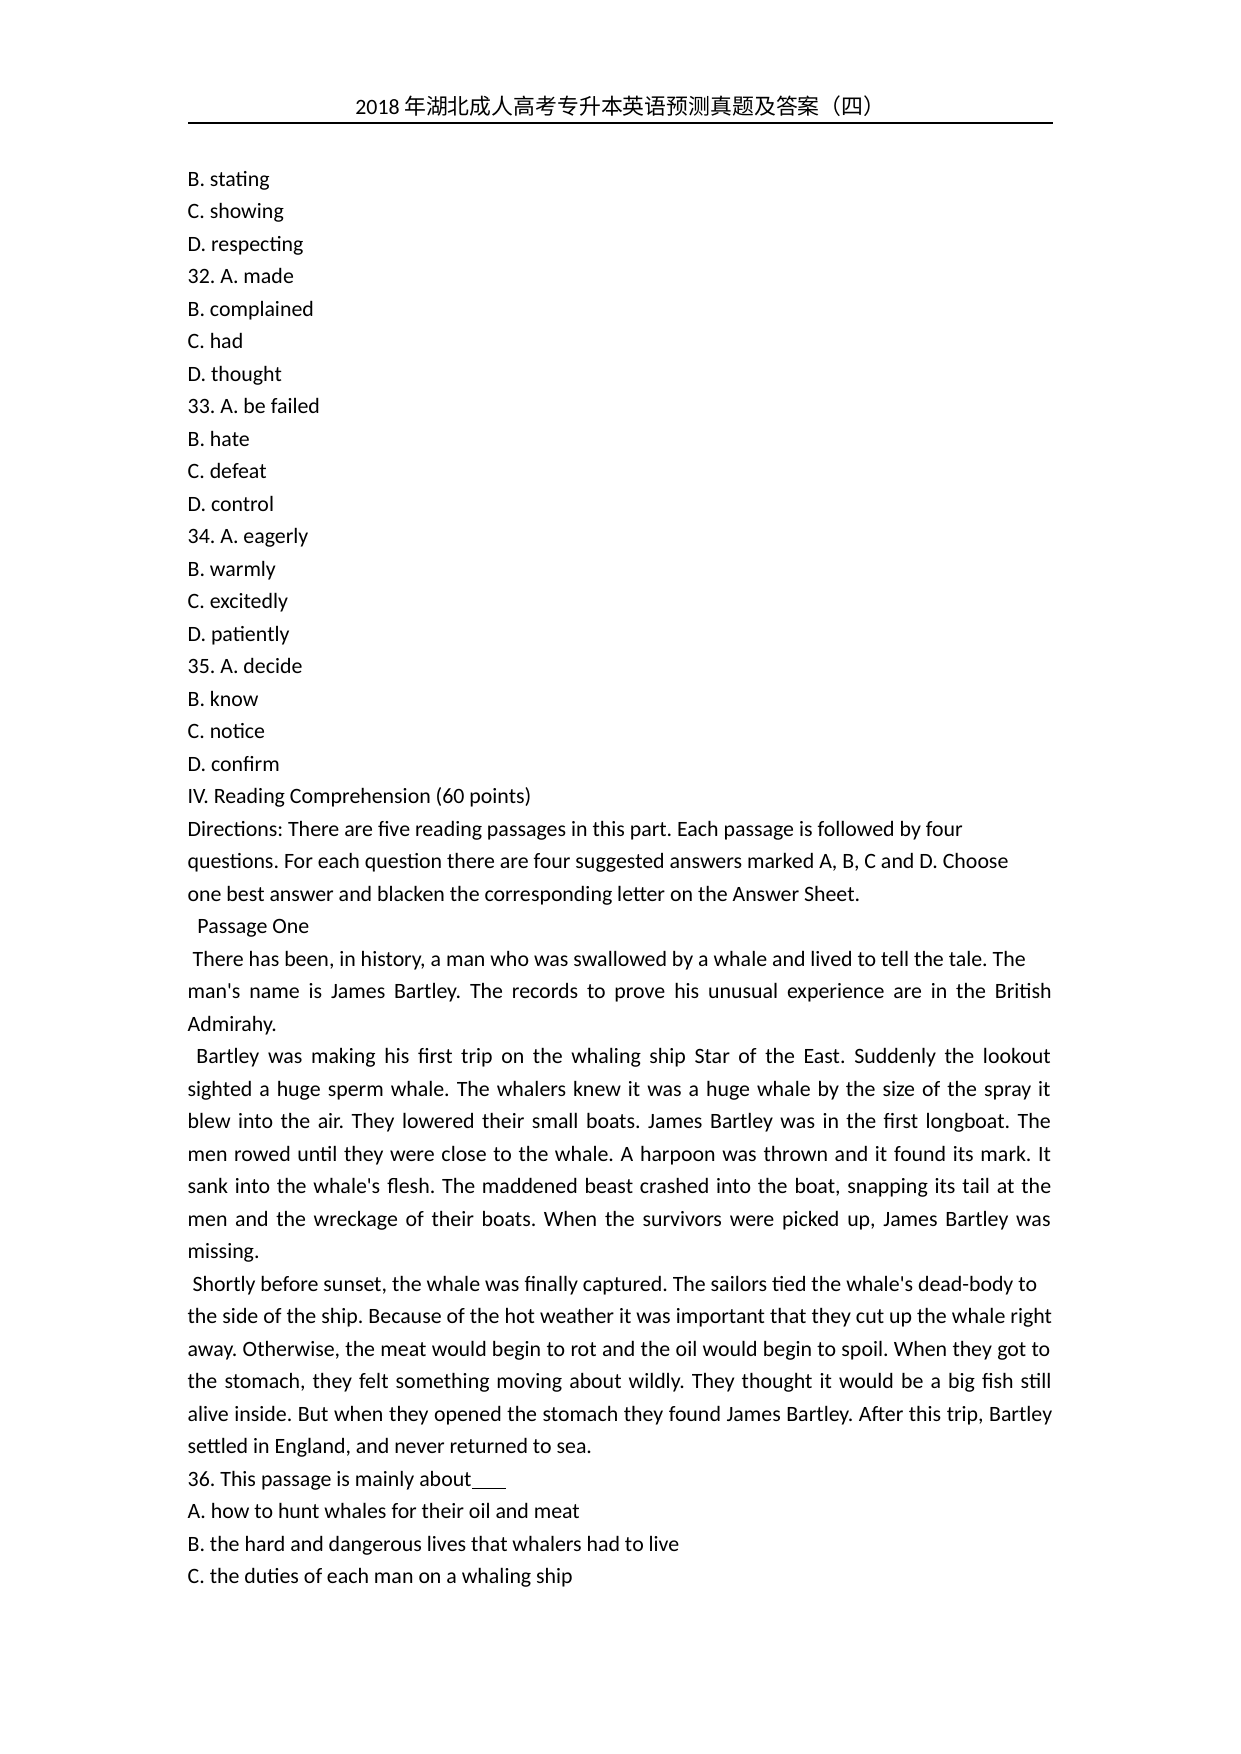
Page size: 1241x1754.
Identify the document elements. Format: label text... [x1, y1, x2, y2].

text There has been, in history, a man who was swallowed by a whale and lived to tell the tale. The [187, 942, 1053, 974]
text 32. A. made [187, 259, 1053, 292]
text B. know [187, 682, 1053, 714]
text C. the duties of each man on a whaling ship [187, 1559, 1053, 1592]
text D. confirm [187, 747, 1053, 779]
text Directions: There are five reading passages in this part. Each passage is followed by four [187, 812, 1053, 844]
text Passage One [187, 909, 1053, 942]
text 33. A. be failed [187, 389, 1053, 422]
text the side of the ship. Because of the hot weather it was important that they cut up the whale right away. Otherwise, the meat would begin to rot and the oil would begin to spoil. When they got to the stomach, they felt something moving about wildly. They thought it would be a big fish still alive inside. But when they opened the stomach they found James Bartley. After this trip, Bartley settled in England, and never returned to sea. [187, 1299, 1053, 1462]
text 36. This passage is mainly about [187, 1462, 1053, 1494]
text one best answer and blacken the corresponding letter on the Answer Sheet. [187, 877, 1053, 909]
text A. how to hunt whales for their oil and meat [187, 1494, 1053, 1527]
text C. excitedly [187, 584, 1053, 617]
text Bartley was making his first trip on the whaling ship Star of the East. Suddenly the lookout sighted a huge sperm whale. The whalers knew it was a huge whale by the size of the spray it blew into the air. They lowered their small boats. James Bartley was in the first longboat. The men rowed until they were close to the whale. A harpoon was thrown and it found its mark. It sank into the whale's flesh. The maddened beast crashed into the boat, snapping its tail at the men and the wreckage of their boats. When the survivors were picked up, James Bartley was missing. [187, 1039, 1053, 1267]
text D. respecting [187, 227, 1053, 259]
text C. defeat [187, 454, 1053, 487]
text C. showing [187, 194, 1053, 227]
text C. had [187, 324, 1053, 357]
text Shortly before sunset, the whale was finally captured. The sailors tied the whale's dead-body to [187, 1267, 1053, 1299]
text 35. A. decide [187, 649, 1053, 682]
text B. complained [187, 292, 1053, 324]
text man's name is James Bartley. The records to prove his unusual experience are in the British Admirahy. [187, 974, 1053, 1039]
text D. control [187, 487, 1053, 519]
text B. the hard and dangerous lives that whalers had to live [187, 1527, 1053, 1559]
text B. stating [187, 162, 1053, 194]
text D. patiently [187, 617, 1053, 649]
text questions. For each question there are four suggested answers marked A, B, C and D. Choose [187, 844, 1053, 877]
text IV. Reading Comprehension (60 points) [187, 779, 1053, 812]
text 34. A. eagerly [187, 519, 1053, 552]
text D. thought [187, 357, 1053, 389]
text C. notice [187, 714, 1053, 747]
text B. warmly [187, 552, 1053, 584]
text B. hate [187, 422, 1053, 454]
